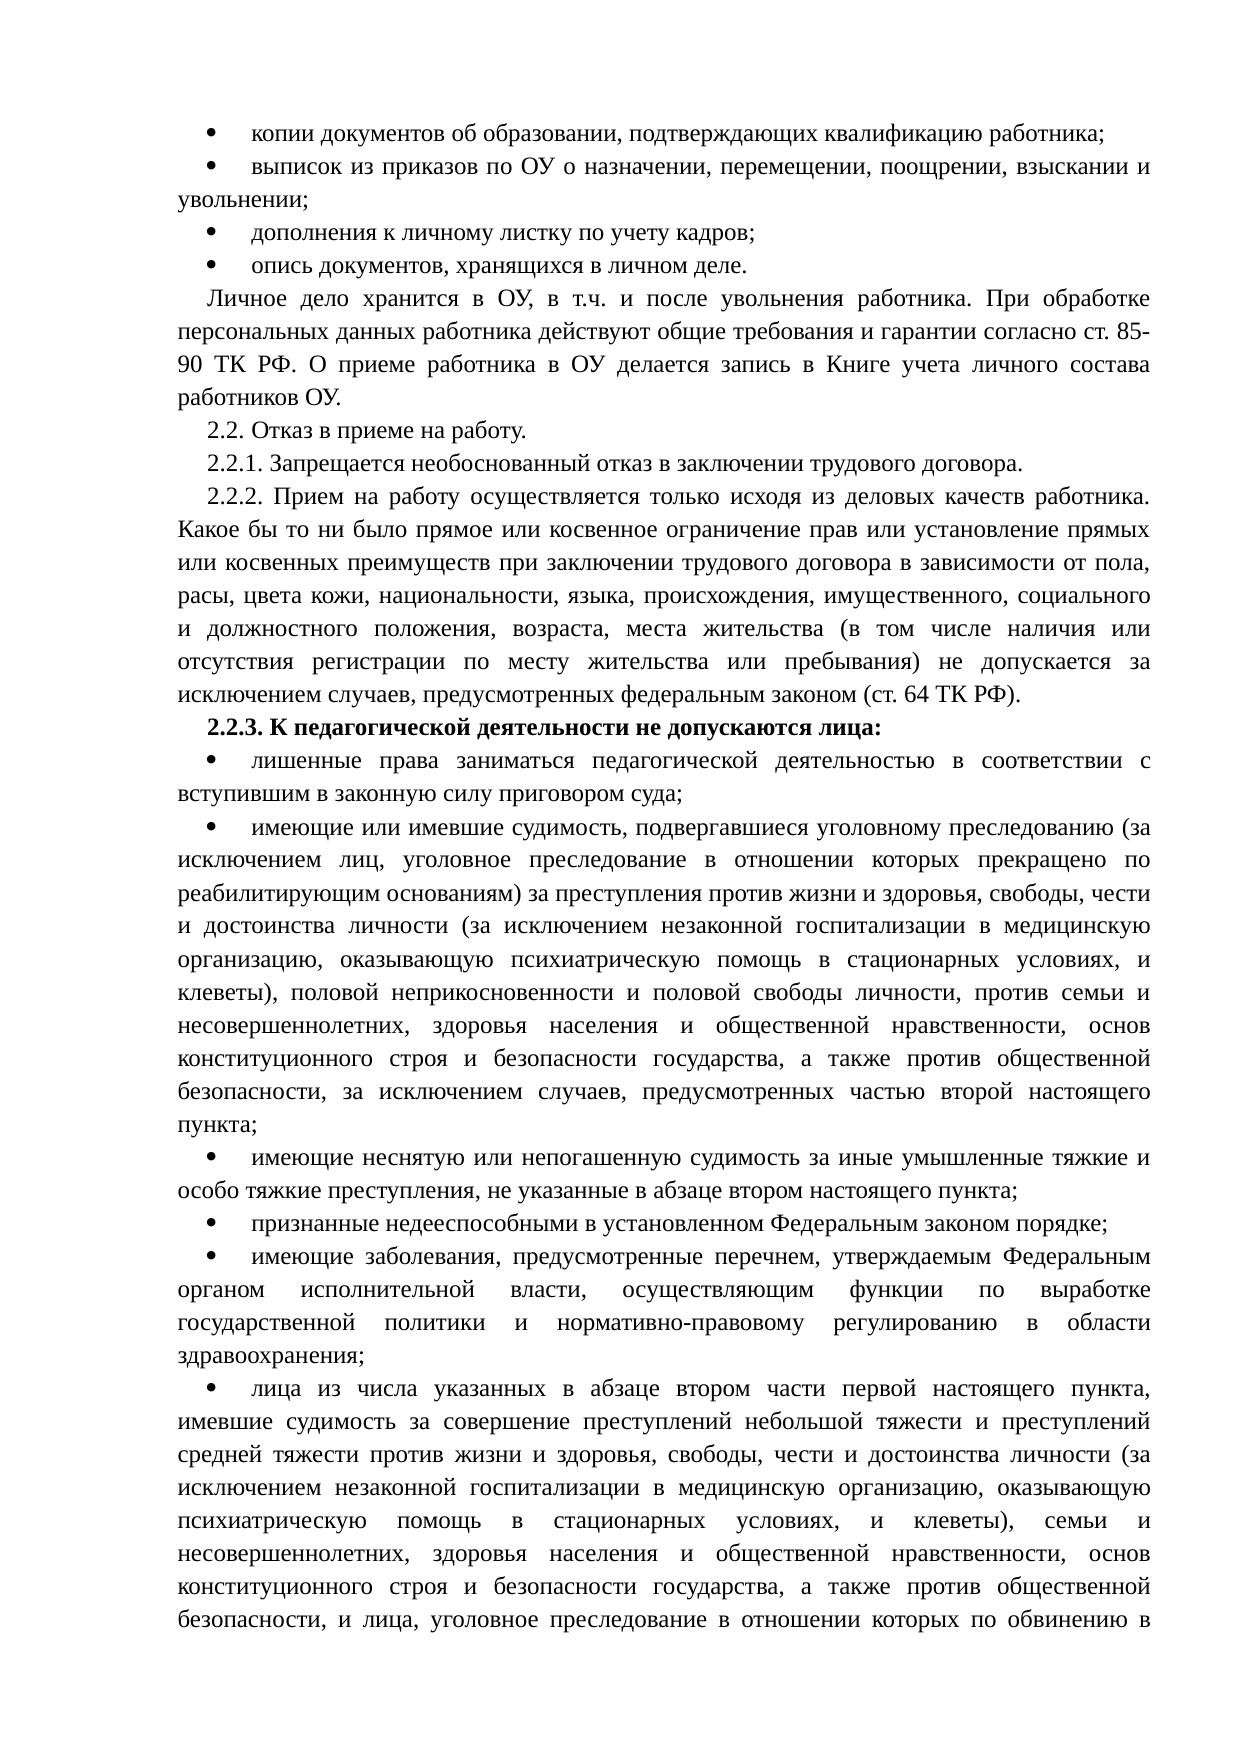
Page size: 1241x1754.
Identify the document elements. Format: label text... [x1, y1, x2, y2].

list имеющие неснятую или непогашенную судимость за иные умышленные тяжкие и особо тяжкие преступления, не указанные в абзаце втором настоящего пункта; [177, 1142, 1152, 1203]
list лишенные права заниматься педагогической деятельностью в соответствии с вступившим в законную силу приговором суда; [177, 746, 1152, 807]
list дополнения к личному листку по учету кадров; [177, 217, 1152, 246]
list имеющие или имевшие судимость, подвергавшиеся уголовному преследованию (за исключением лиц, уголовное преследование в отношении которых прекращено по реабилитирующим основаниям) за преступления против жизни и здоровья, свободы, чести и достоинства личности (за исключением незаконной госпитализации в медицинскую организацию, оказывающую психиатрическую помощь в стационарных условиях, и клеветы), половой неприкосновенности и половой свободы личности, против семьи и несовершеннолетних, здоровья населения и общественной нравственности, основ конституционного строя и безопасности государства, а также против общественной безопасности, за исключением случаев, предусмотренных частью второй настоящего пункта; [177, 812, 1152, 1137]
list копии документов об образовании, подтверждающих квалификацию работника; [177, 118, 1152, 147]
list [177, 1373, 1152, 1633]
text 2.2.1. Запрещается необоснованный отказ в заключении трудового договора. [177, 448, 1152, 477]
text Личное дело хранится в ОУ, в т.ч. и после увольнения работника. При обработке персональных данных работника действуют общие требования и гарантии согласно ст. 85-90 ТК РФ. О приеме работника в ОУ делается запись в Книге учета личного состава работников ОУ. [177, 283, 1152, 411]
list признанные недееспособными в установленном Федеральным законом порядке; [177, 1208, 1152, 1237]
list опись документов, хранящихся в личном деле. [177, 250, 1152, 279]
text 2.2.2. Прием на работу осуществляется только исходя из деловых качеств работника. Какое бы то ни было прямое или косвенное ограничение прав или установление прямых или косвенных преимуществ при заключении трудового договора в зависимости от пола, расы, цвета кожи, национальности, языка, происхождения, имущественного, социального и должностного положения, возраста, места жительства (в том числе наличия или отсутствия регистрации по месту жительства или пребывания) не допускается за исключением случаев, предусмотренных федеральным законом (ст. 64 ТК РФ). [177, 481, 1152, 708]
list имеющие заболевания, предусмотренные перечнем, утверждаемым Федеральным органом исполнительной власти, осуществляющим функции по выработке государственной политики и нормативно-правовому регулированию в области здравоохранения; [177, 1241, 1152, 1369]
list выписок из приказов по ОУ о назначении, перемещении, поощрении, взыскании и увольнении; [177, 151, 1152, 213]
text 2.2.3. К педагогической деятельности не допускаются лица: [177, 712, 1152, 741]
text 2.2. Отказ в приеме на работу. [177, 415, 1152, 444]
